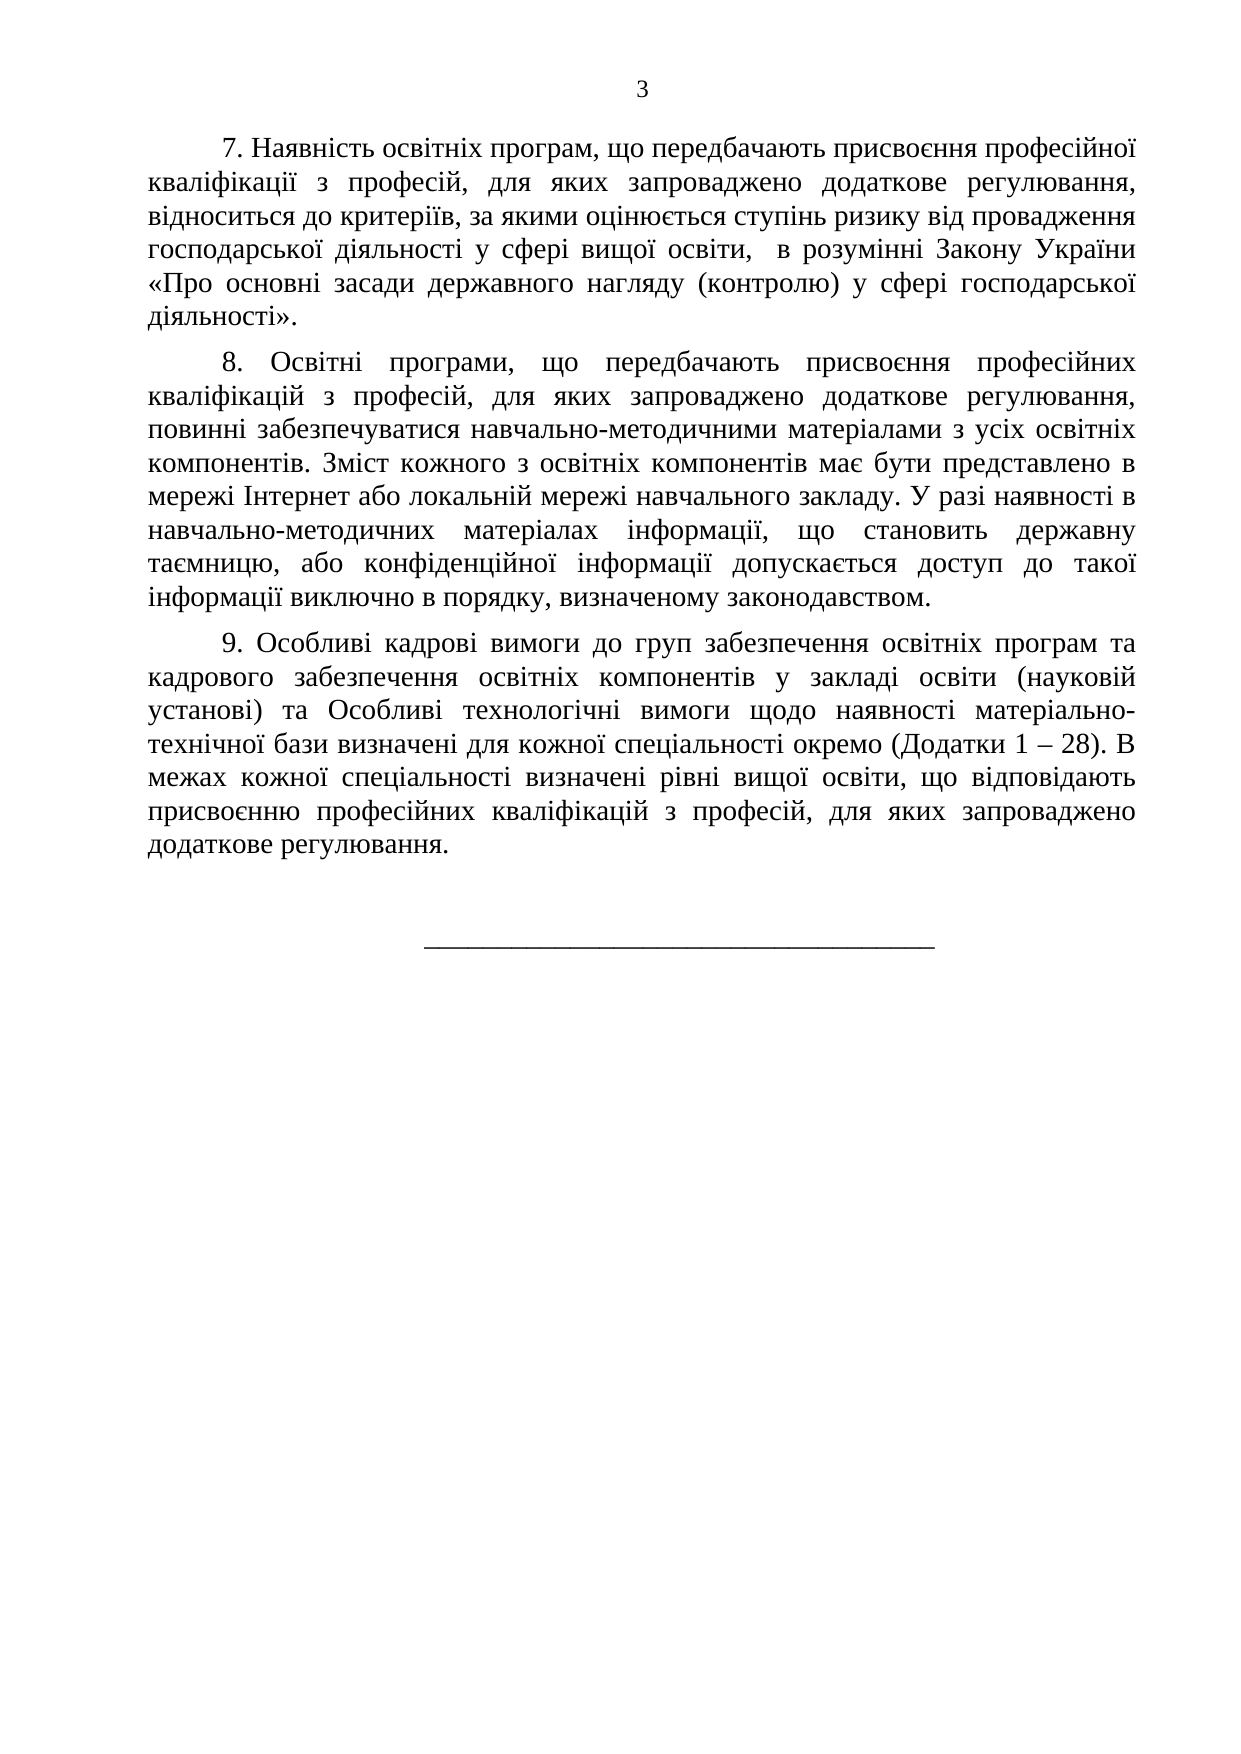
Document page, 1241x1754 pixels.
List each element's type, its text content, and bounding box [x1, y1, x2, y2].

text 9. Особливі кадрові вимоги до груп забезпечення освітніх програм та кадрового забезпечення освітніх компонентів у закладі освіти (науковій установі) та Особливі технологічні вимоги щодо наявності матеріально-технічної бази визначені для кожної спеціальності окремо (Додатки 1 – 28). В межах кожної спеціальності визначені рівні вищої освіти, що відповідають присвоєнню професійних кваліфікацій з професій, для яких запроваджено додаткове регулювання. [148, 625, 1137, 860]
text 7. Наявність освітніх програм, що передбачають присвоєння професійної кваліфікації з професій, для яких запроваджено додаткове регулювання, відноситься до критеріїв, за якими оцінюється ступінь ризику від провадження господарської діяльності у сфері вищої освіти, в розумінні Закону України «Про основні засади державного нагляду (контролю) у сфері господарської діяльності». [148, 131, 1137, 332]
text 8. Освітні програми, що передбачають присвоєння професійних кваліфікацій з професій, для яких запроваджено додаткове регулювання, повинні забезпечуватися навчально-методичними матеріалами з усіх освітніх компонентів. Зміст кожного з освітніх компонентів має бути представлено в мережі Інтернет або локальній мережі навчального закладу. У разі наявності в навчально-методичних матеріалах інформації, що становить державну таємницю, або конфіденційної інформації допускається доступ до такої інформації виключно в порядку, визначеному законодавством. [148, 344, 1137, 613]
text ___________________________________ [148, 918, 1137, 952]
